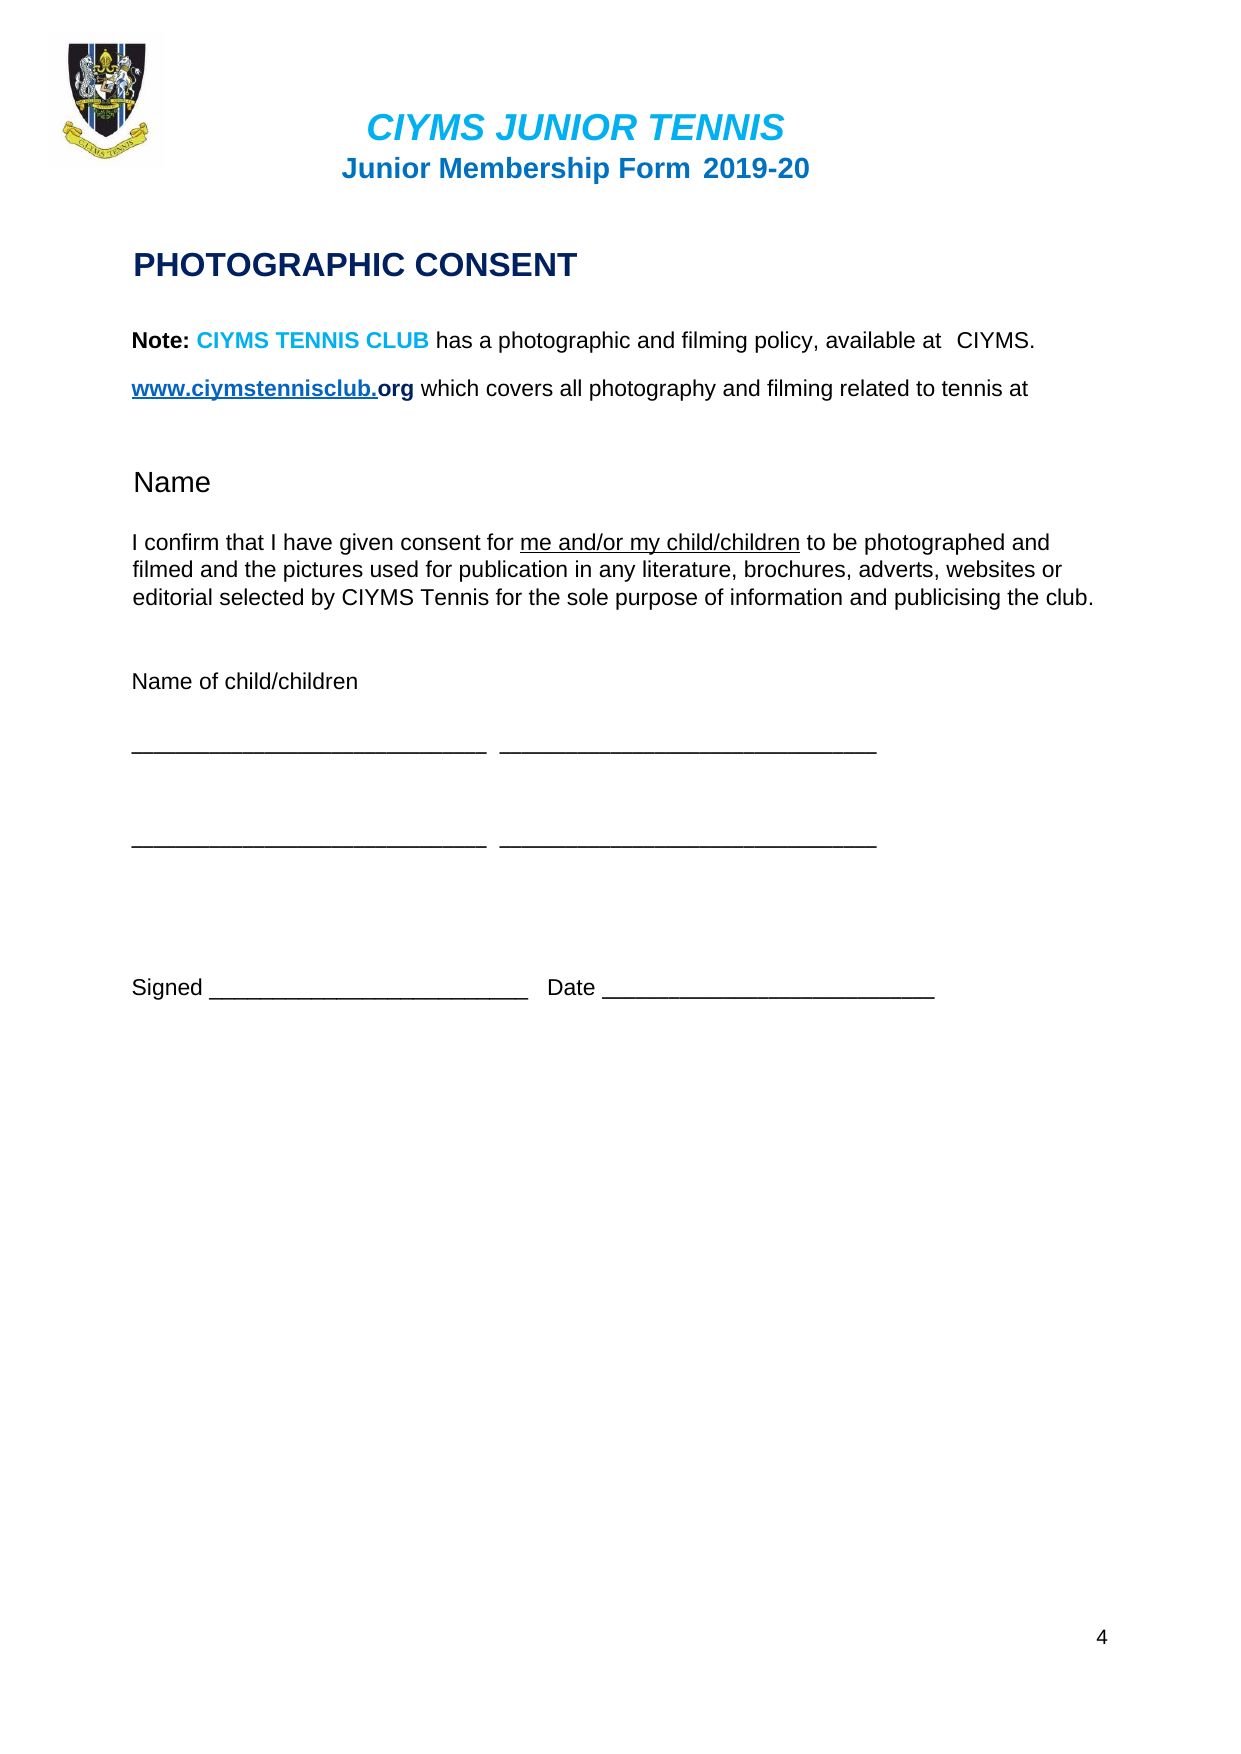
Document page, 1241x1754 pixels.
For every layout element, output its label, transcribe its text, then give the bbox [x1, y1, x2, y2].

text Name of child/children [131, 668, 1103, 694]
text Name [133, 465, 1103, 498]
text www.ciymstennisclub.org which covers all photography and filming related to tennis at [131, 374, 1103, 401]
text ________________________________ __________________________________ [131, 724, 1103, 758]
text I confirm that I have given consent for me and/or my child/children to be photographed and filmed and the pictures used for publication in any literature, brochures, adverts, websites or editorial selected by CIYMS Tennis for the sole purpose of information and publicising the club. [131, 529, 1103, 610]
picture [48, 31, 166, 169]
text Signed _________________________ Date ______________________________ [131, 969, 1103, 1003]
text Note: CIYMS TENNIS CLUB has a photographic and filming policy, available at CIYMS. [131, 327, 1037, 353]
text ________________________________ __________________________________ [131, 818, 1103, 852]
subtitle PHOTOGRAPHIC CONSENT [133, 246, 1103, 284]
